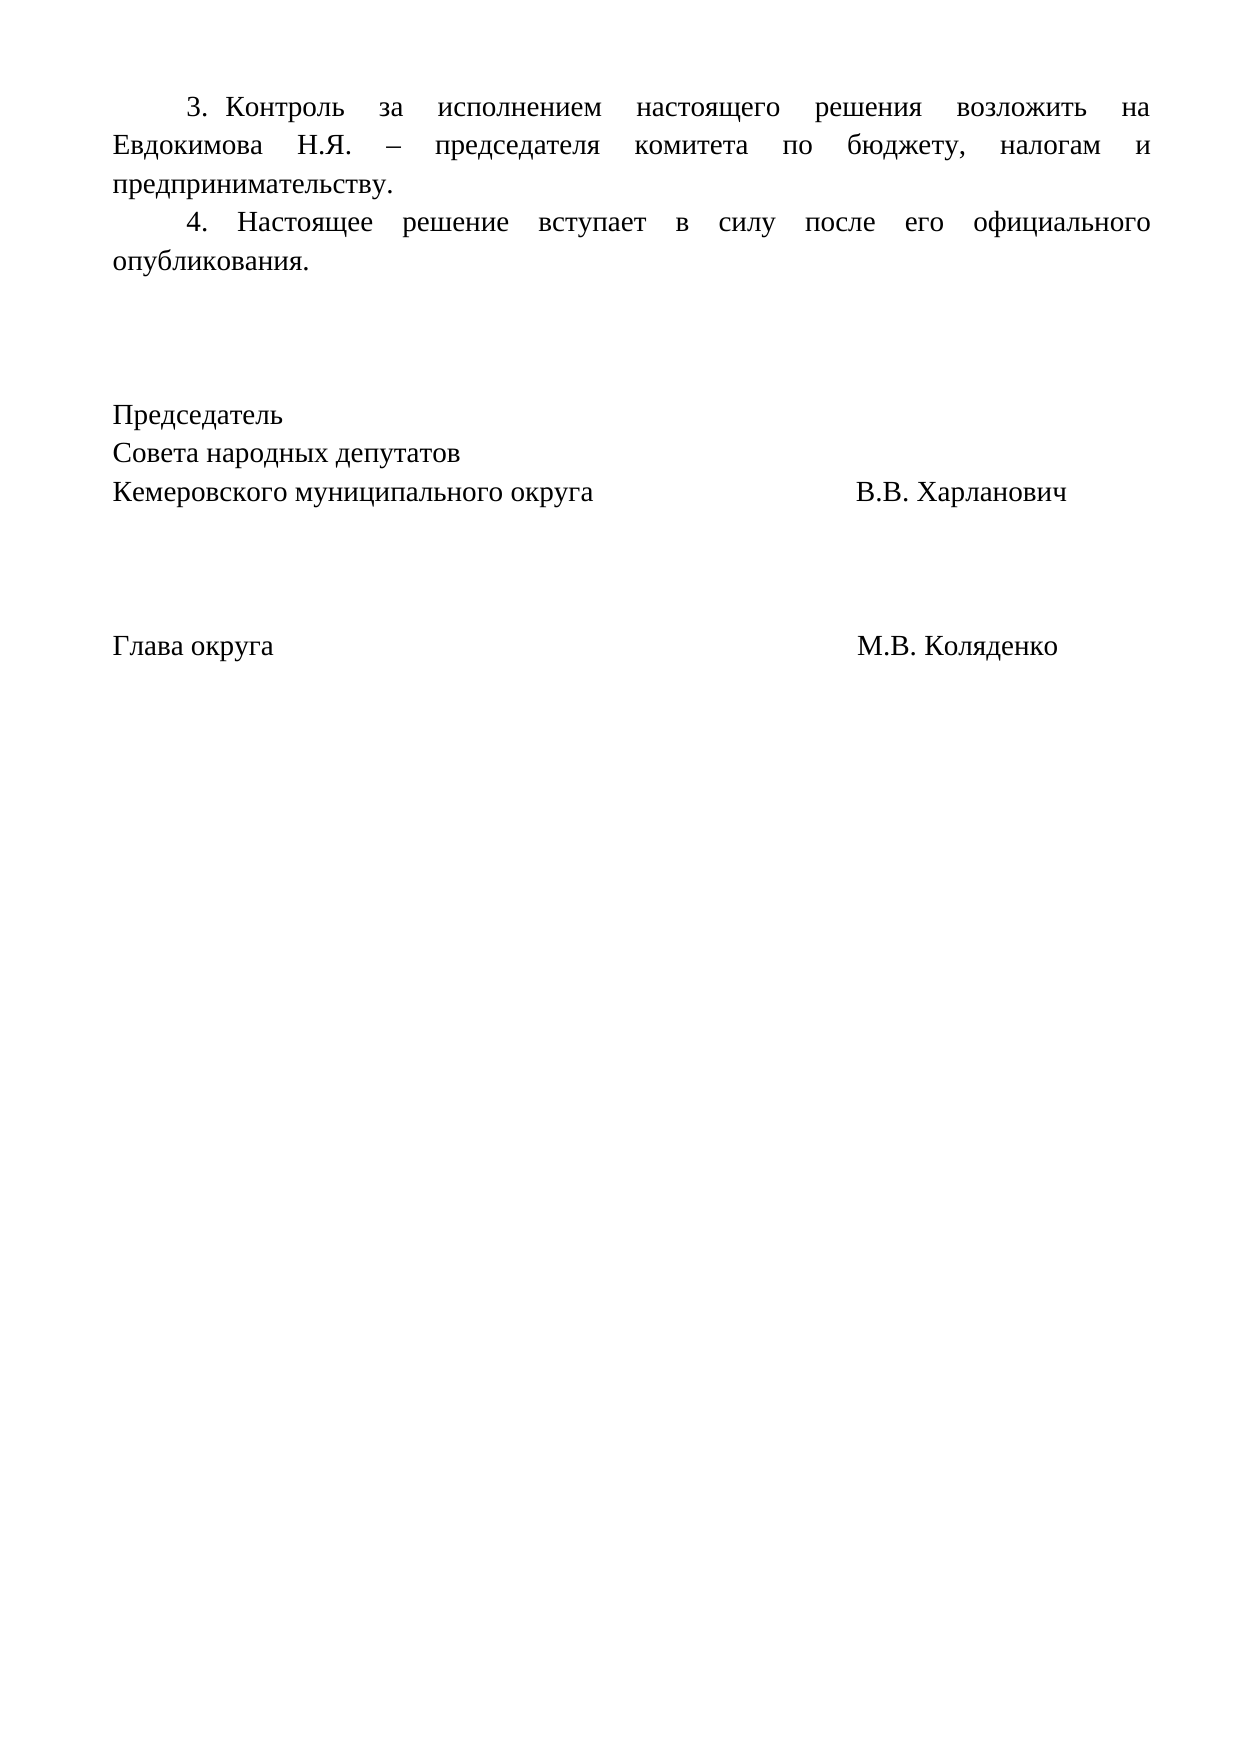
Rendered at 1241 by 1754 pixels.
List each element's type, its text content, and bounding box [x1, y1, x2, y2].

text Глава округа М.В. Коляденко [112, 628, 1152, 662]
text Председатель [112, 397, 1152, 431]
text Кемеровского муниципального округа В.В. Харланович [112, 474, 1152, 508]
text 3. Контроль за исполнением настоящего решения возложить на Евдокимова Н.Я. – председателя комитета по бюджету, налогам и предпринимательству. [112, 89, 1152, 199]
text Совета народных депутатов [112, 436, 1152, 469]
text 4. Настоящее решение вступает в силу после его официального опубликования. [112, 204, 1152, 276]
